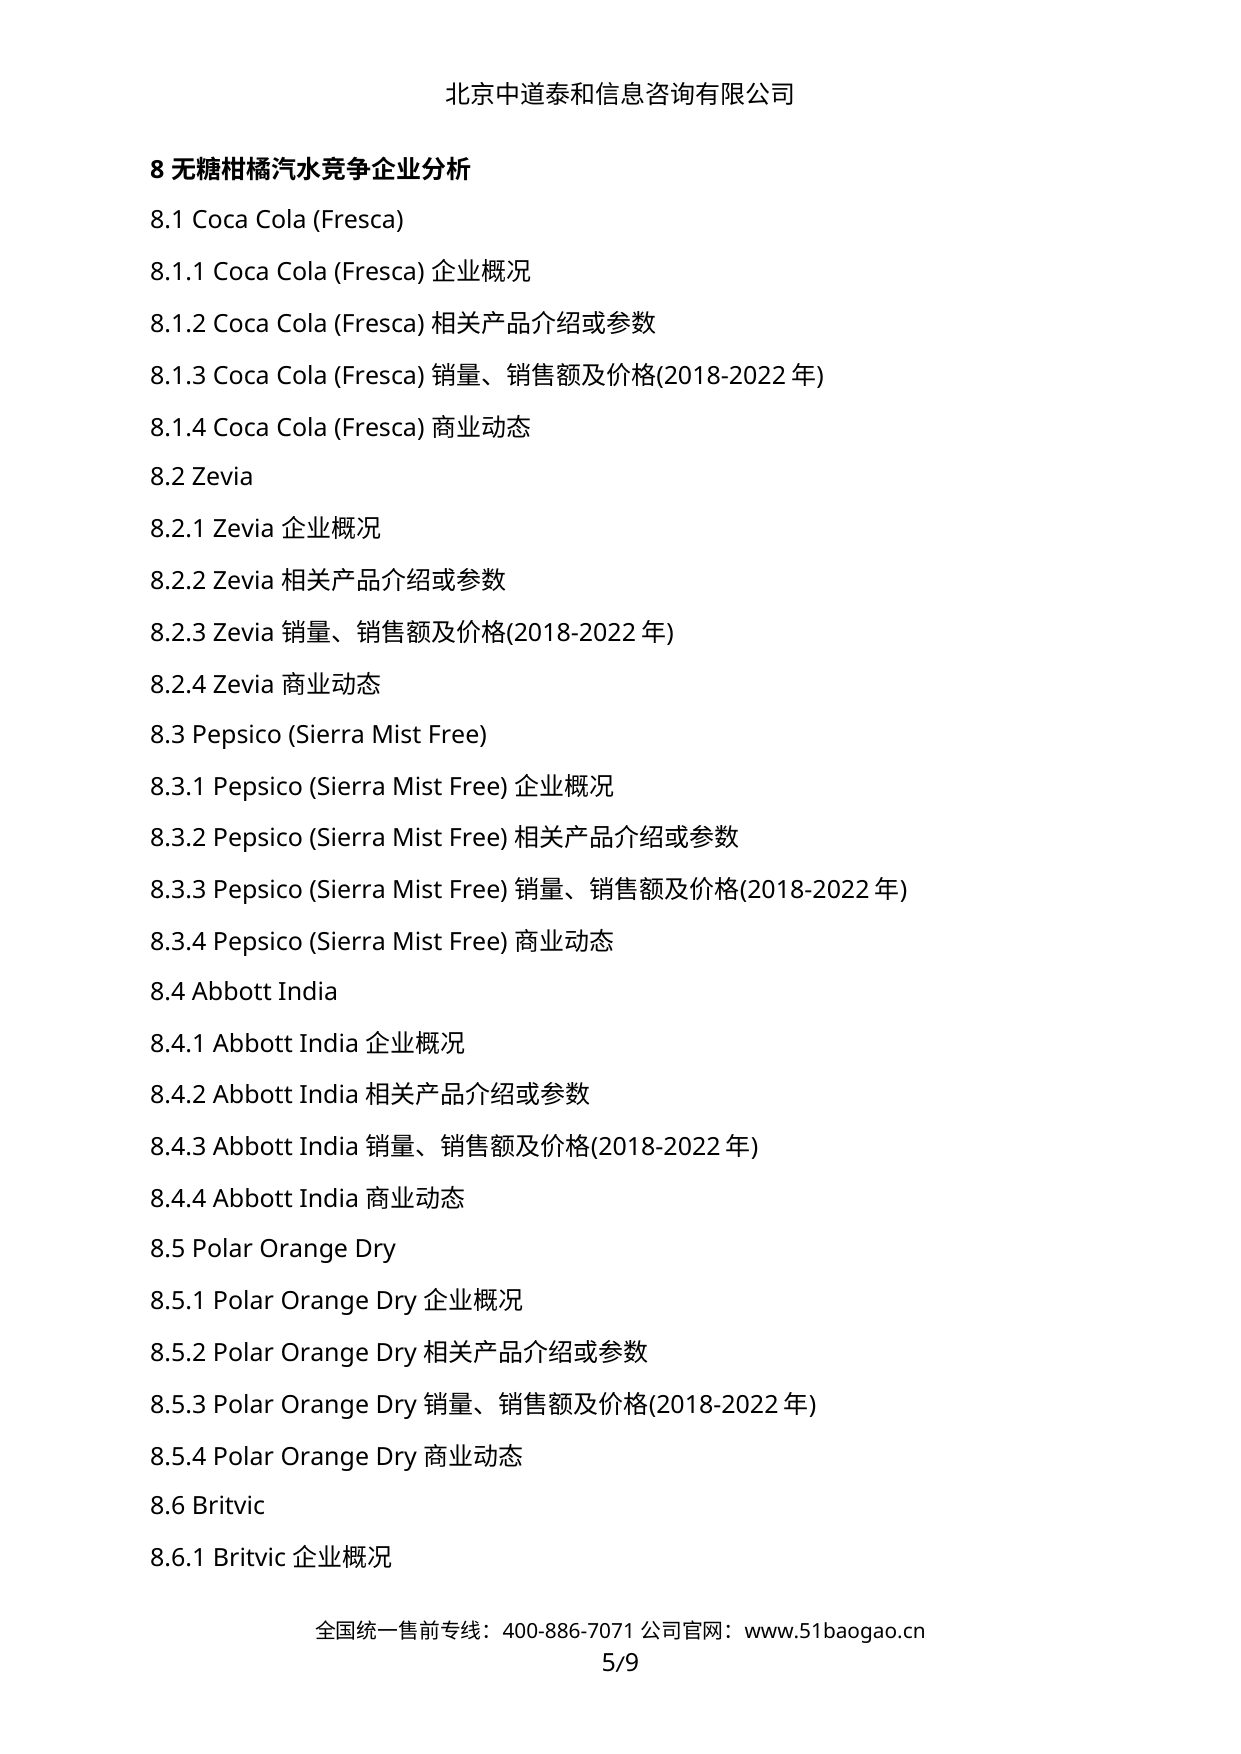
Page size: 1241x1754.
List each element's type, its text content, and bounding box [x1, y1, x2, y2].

text 8.6 Britvic [150, 1488, 1090, 1522]
text 8.1.4 Coca Cola (Fresca) 商业动态 [150, 407, 1090, 443]
text 8.5 Polar Orange Dry [150, 1231, 1090, 1265]
text 8.6.1 Britvic 企业概况 [150, 1537, 1090, 1574]
text 8.3 Pepsico (Sierra Mist Free) [150, 716, 1090, 750]
text 8.2.1 Zevia 企业概况 [150, 509, 1090, 545]
text 8.1.3 Coca Cola (Fresca) 销量、销售额及价格(2018-2022年) [150, 355, 1090, 392]
text 8.4.1 Abbott India 企业概况 [150, 1023, 1090, 1059]
text 8.3.2 Pepsico (Sierra Mist Free) 相关产品介绍或参数 [150, 818, 1090, 854]
text 8.5.3 Polar Orange Dry 销量、销售额及价格(2018-2022年) [150, 1384, 1090, 1420]
text 8.2 Zevia [150, 459, 1090, 493]
text 8.3.4 Pepsico (Sierra Mist Free) 商业动态 [150, 922, 1090, 958]
text 8.3.1 Pepsico (Sierra Mist Free) 企业概况 [150, 766, 1090, 802]
text 8.4.2 Abbott India 相关产品介绍或参数 [150, 1075, 1090, 1111]
text 8.4 Abbott India [150, 973, 1090, 1007]
text 8.5.4 Polar Orange Dry 商业动态 [150, 1436, 1090, 1472]
text 8.1.1 Coca Cola (Fresca) 企业概况 [150, 252, 1090, 288]
text 8.1 Coca Cola (Fresca) [150, 202, 1090, 236]
text 8.5.1 Polar Orange Dry 企业概况 [150, 1280, 1090, 1317]
text 8.3.3 Pepsico (Sierra Mist Free) 销量、销售额及价格(2018-2022年) [150, 870, 1090, 906]
text 8.2.2 Zevia 相关产品介绍或参数 [150, 561, 1090, 597]
text 8.2.3 Zevia 销量、销售额及价格(2018-2022年) [150, 612, 1090, 649]
text 8 无糖柑橘汽水竞争企业分析 [150, 150, 1090, 186]
text 8.4.3 Abbott India 销量、销售额及价格(2018-2022年) [150, 1127, 1090, 1163]
text 8.2.4 Zevia 商业动态 [150, 664, 1090, 701]
text 8.1.2 Coca Cola (Fresca) 相关产品介绍或参数 [150, 303, 1090, 340]
text 8.4.4 Abbott India 商业动态 [150, 1179, 1090, 1215]
text 8.5.2 Polar Orange Dry 相关产品介绍或参数 [150, 1332, 1090, 1368]
